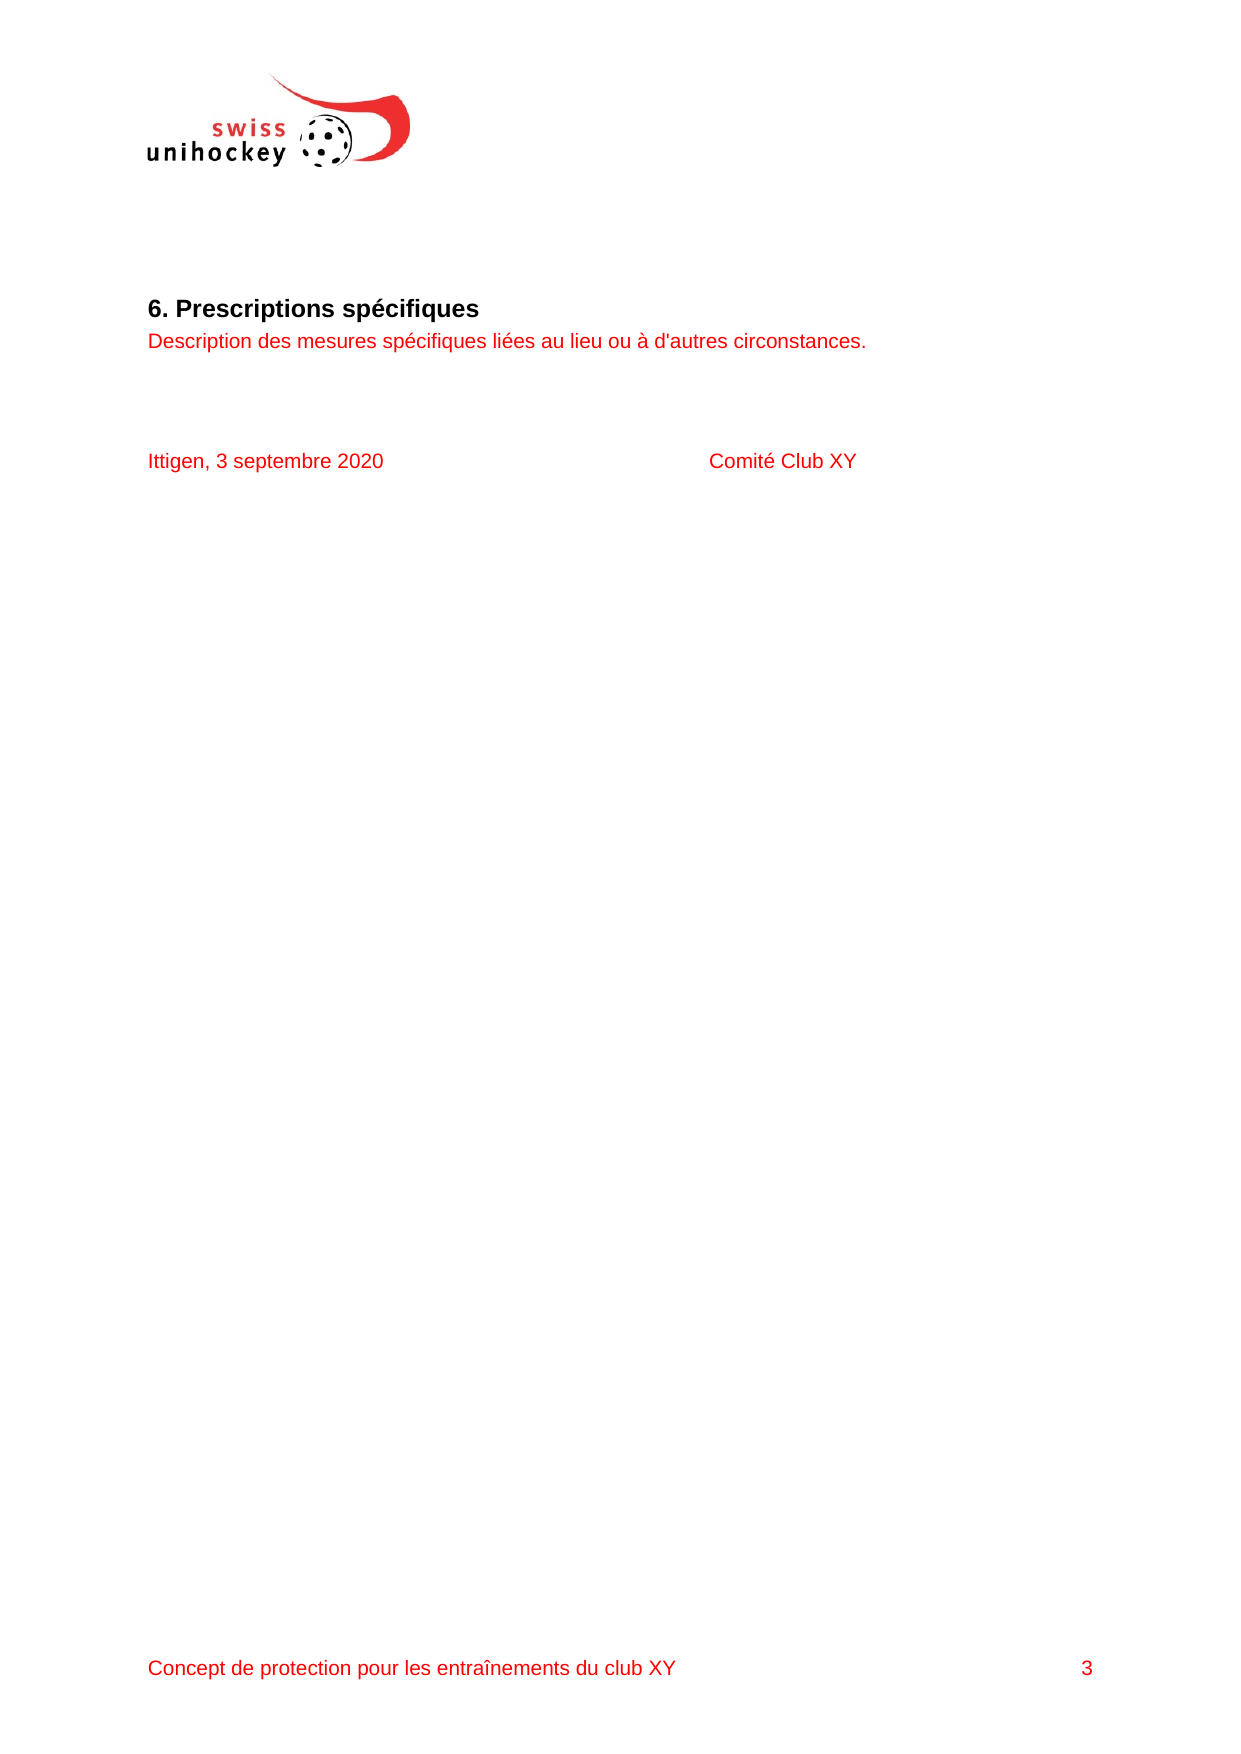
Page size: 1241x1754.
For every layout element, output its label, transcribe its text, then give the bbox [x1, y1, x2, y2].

subtitle 6. Prescriptions spécifiques [148, 294, 1092, 323]
text Ittigen, 3 septembre 2020 Comité Club XY [148, 449, 1092, 473]
picture [147, 73, 410, 167]
text Description des mesures spécifiques liées au lieu ou à d'autres circonstances. [148, 329, 1092, 353]
